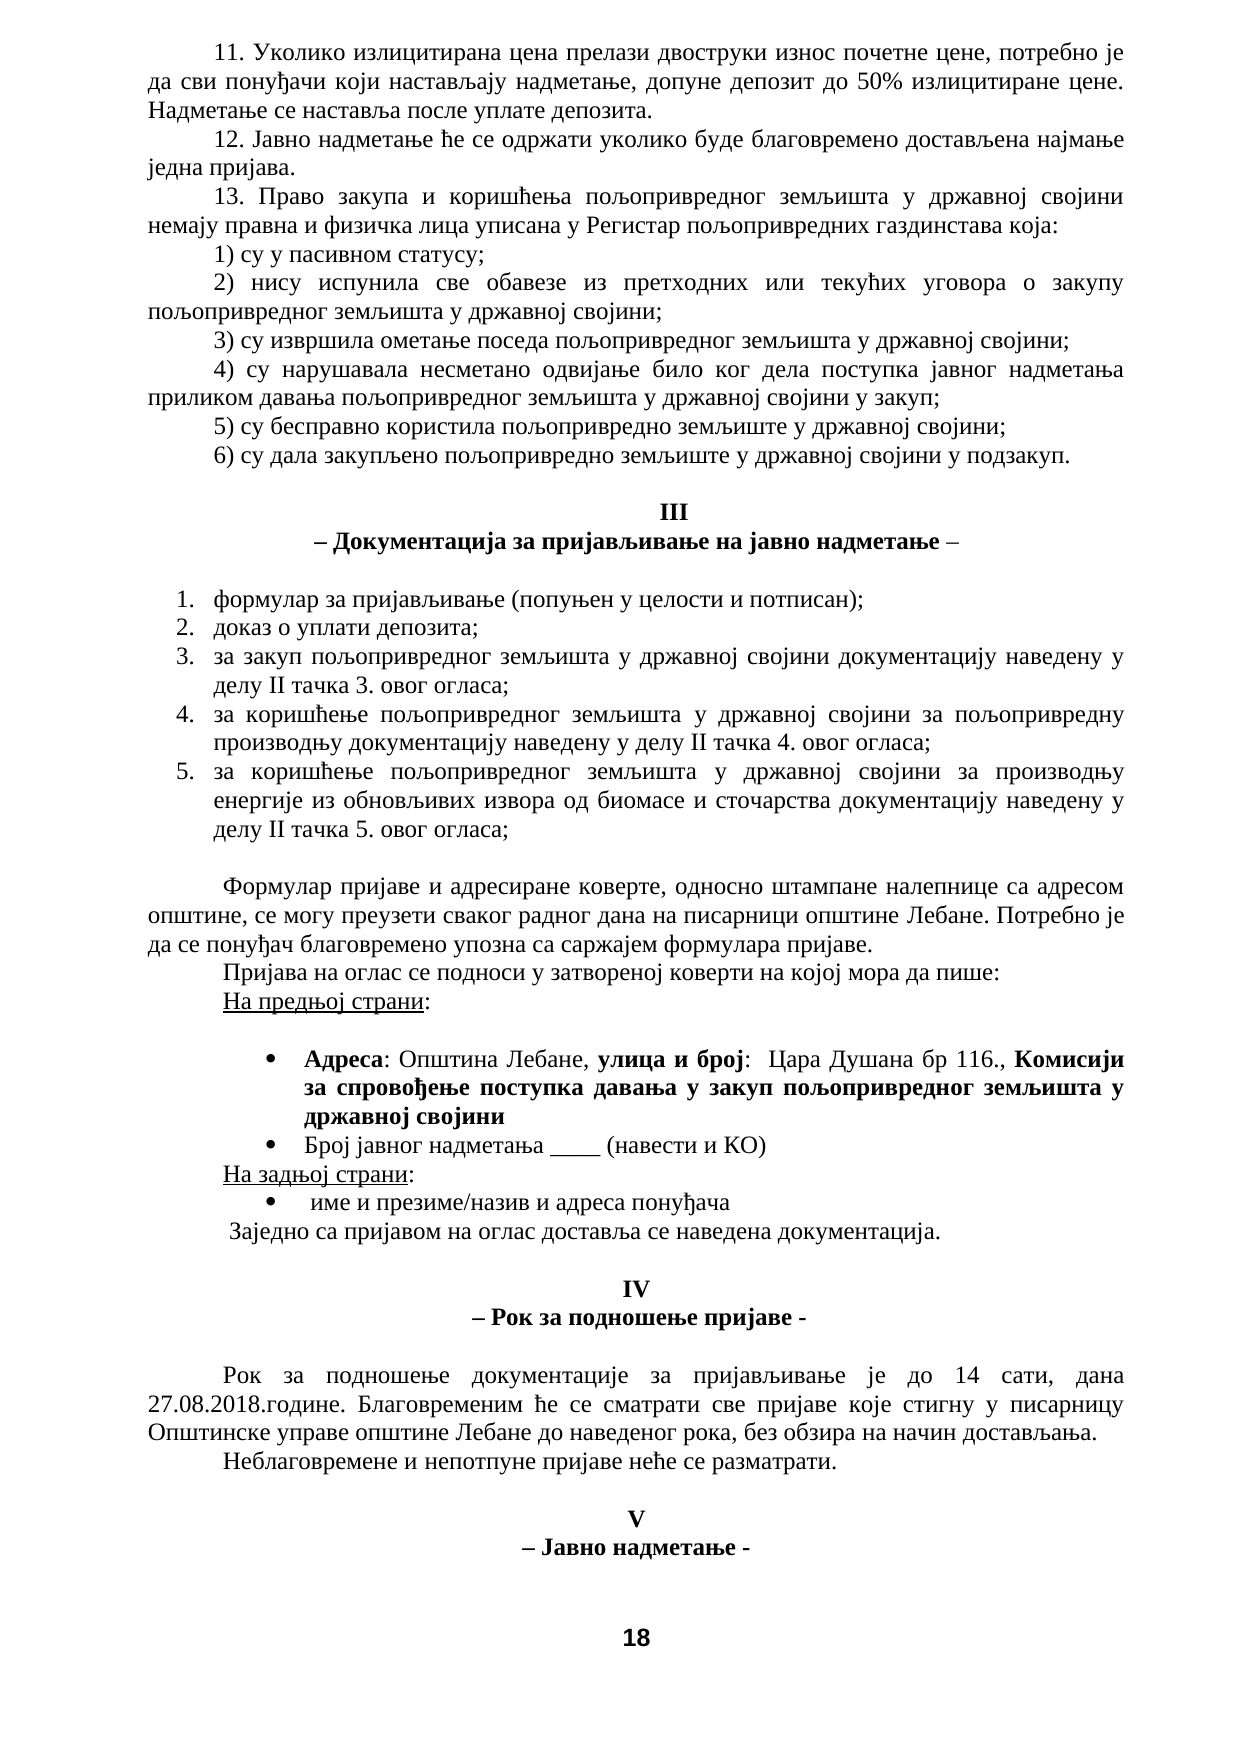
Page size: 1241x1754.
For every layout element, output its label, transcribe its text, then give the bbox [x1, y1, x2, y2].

list за коришћење пољопривредног земљишта у државној својини за пољопривредну производњу документацију наведену у делу II тачка 4. овог огласа; [176, 699, 1125, 756]
text – Документација за пријављивање на јавно надметање – [148, 526, 1125, 555]
text На задњој страни: [223, 1159, 1125, 1187]
list за закуп пољопривредног земљишта у државној својини документацију наведену у делу II тачка 3. овог огласа; [176, 641, 1125, 699]
text Формулар пријаве и адресиране коверте, односно штампане налепнице са адресом општине, се могу преузети сваког радног дана на писарници општине Лебане. Потребно је да се понуђач благовремено упозна са саржајем формулара пријаве. [148, 871, 1125, 957]
text 11. Уколико излицитирана цена прелази двоструки износ почетне цене, потребно је да сви понуђачи који настављају надметање, допуне депозит до 50% излицитиране цене. Надметање се наставља после уплате депозита. [148, 37, 1125, 124]
list име и презиме/назив и адреса понуђача [266, 1187, 1125, 1216]
text 12. Јавнo надметање ће се одржати уколико буде благовремено достављена најмање једна пријава. [148, 124, 1125, 181]
text 4) су нарушавала несметано одвијање било ког дела поступка јавног надметања приликом давања пољопривредног земљишта у државној својини у закуп; [148, 354, 1125, 411]
list доказ о уплати депозита; [176, 612, 1125, 641]
text На предњој страни: [148, 986, 1125, 1015]
text 3) су извршила ометање поседа пољопривредног земљишта у државној својини; [148, 325, 1125, 354]
list формулар за пријављивање (попуњен у целости и потписан); [176, 584, 1125, 612]
text IV [148, 1274, 1125, 1302]
text III [148, 497, 1125, 526]
text 1) су у пасивном статусу; [148, 239, 1125, 267]
text 5) су бесправно користила пољопривредно земљиште у државној својини; [148, 411, 1125, 440]
text – Јавно надметање - [148, 1532, 1125, 1561]
text 13. Право закупа и коришћења пољопривредног земљишта у државној својини немају правна и физичка лица уписана у Регистар пољопривредних газдинстава која: [148, 181, 1125, 239]
text Заједно са пријавом на оглас доставља се наведена документација. [148, 1216, 1125, 1245]
text – Рок за подношење пријаве - [148, 1302, 1125, 1331]
list за коришћење пољопривредног земљишта у државној својини за производњу енергије из обновљивих извора од биомасе и сточарства документацију наведену у делу II тачка 5. овог огласа; [176, 756, 1125, 842]
text V [148, 1504, 1125, 1532]
text Рок за подношење документације за пријављивање је до 14 сати, дана 27.08.2018.године. Благовременим ће се сматрати све пријаве које стигну у писарницу Oпштинске управе општине Лебане до наведеног рока, без обзира на начин достављања. [148, 1360, 1125, 1446]
text Неблаговремене и непотпуне пријаве неће се разматрати. [148, 1446, 1125, 1475]
list Број јавног надметања ____ (навести и КО) [266, 1130, 1125, 1159]
text 6) су дала закупљено пољопривредно земљиште у државној својини у подзакуп. [148, 440, 1125, 469]
list Адреса: Општина Лебане, улица и број: Цара Душана бр 116., Комисији за спровођење поступка давања у закуп пољопривредног земљишта у државној својини [266, 1044, 1125, 1130]
text 2) нису испунила све обавезе из претходних или текућих уговора о закупу пољопривредног земљишта у државној својини; [148, 267, 1125, 325]
text Пријава на оглас се подноси у затвореној коверти на којој мора да пише: [148, 957, 1125, 986]
